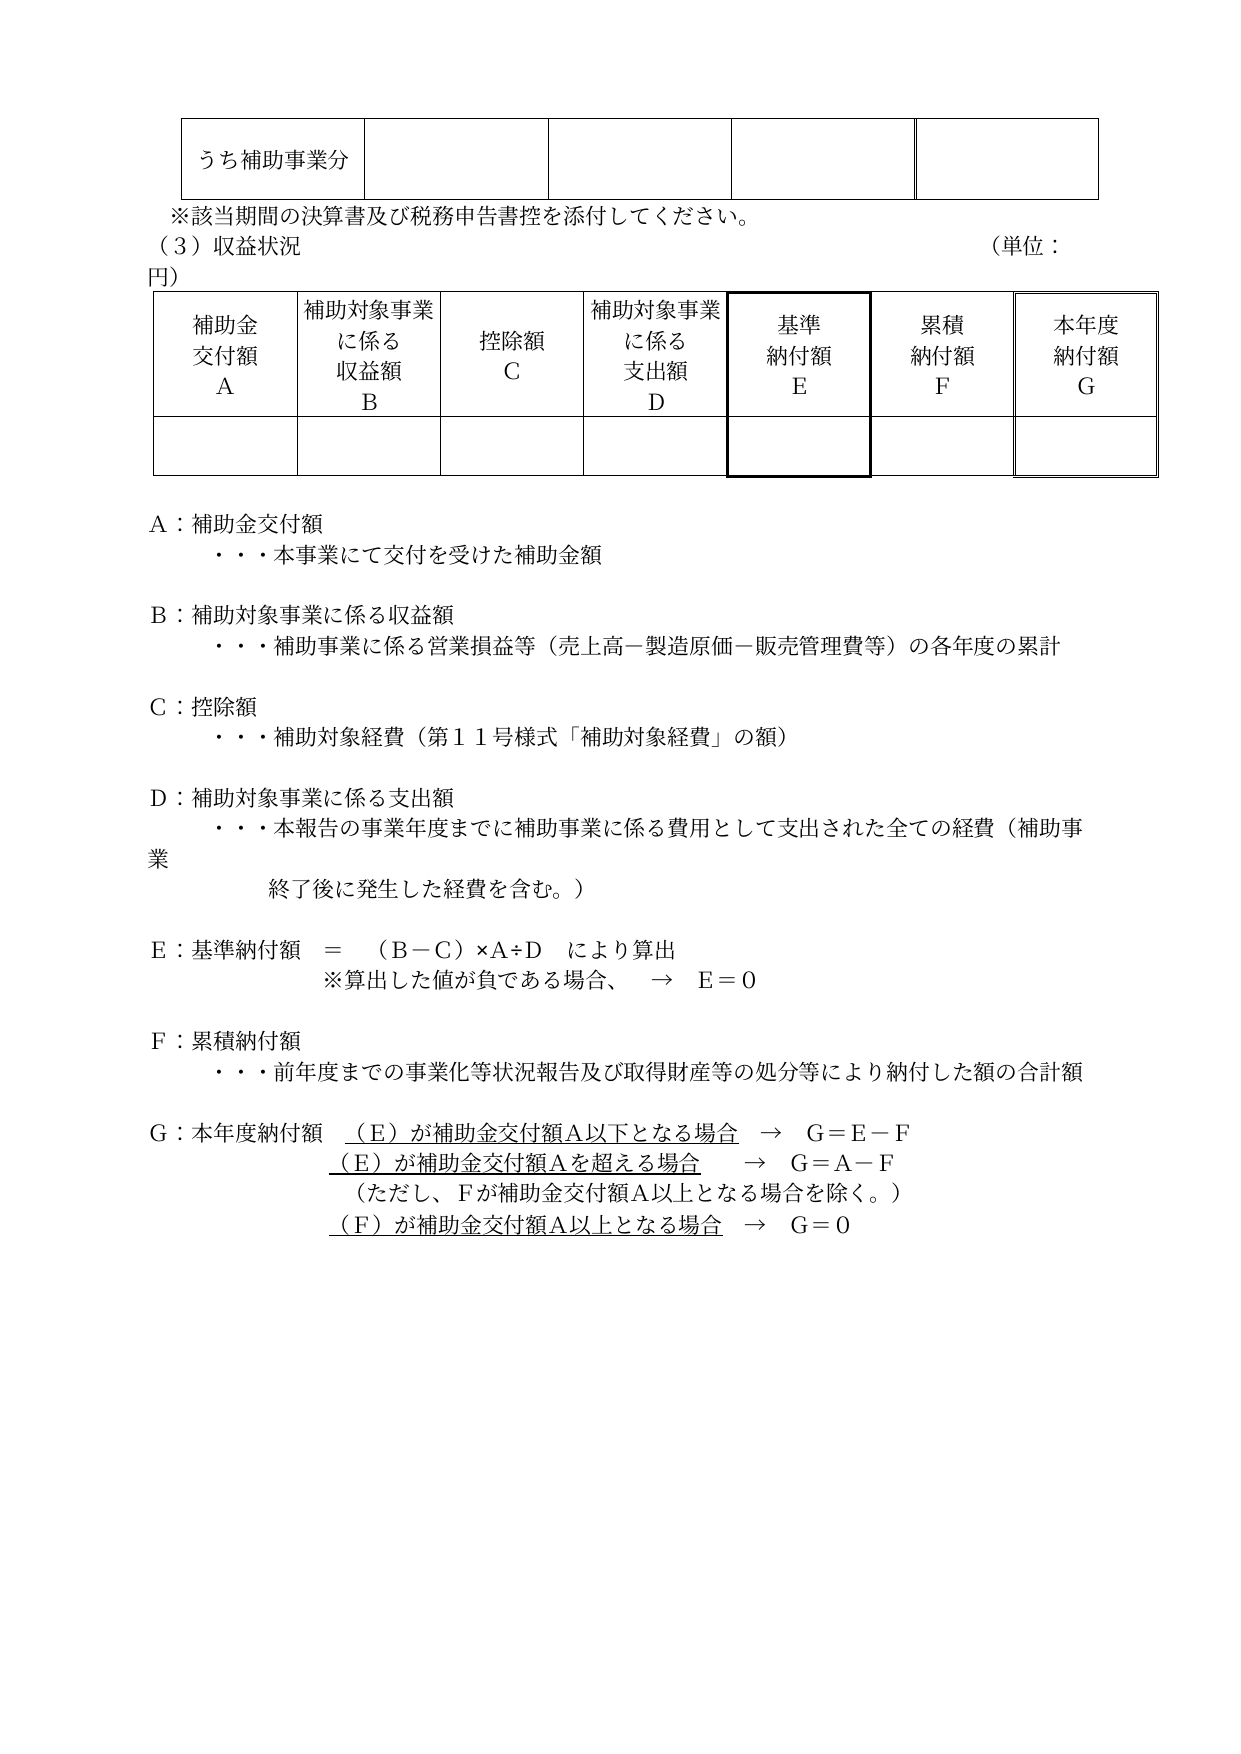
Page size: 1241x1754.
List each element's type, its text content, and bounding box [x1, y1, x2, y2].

table_header 補助金 交付額 Ａ [154, 292, 297, 416]
table_cell [298, 417, 440, 475]
text （３）収益状況 （単位：円） [148, 230, 1092, 291]
table_header 控除額 Ｃ [441, 292, 583, 416]
table_cell [729, 417, 869, 475]
text ※算出した値が負である場合、 → Ｅ＝０ [148, 964, 1092, 995]
table_cell [872, 417, 1013, 475]
text 終了後に発生した経費を含む。） [148, 873, 1092, 904]
table_cell [732, 119, 914, 199]
table_header 補助対象事業に係る 支出額 Ｄ [584, 292, 726, 416]
table_cell うち補助事業分 [182, 119, 364, 199]
text Ｇ：本年度納付額 （Ｅ）が補助金交付額Ａ以下となる場合 → Ｇ＝Ｅ－Ｆ [148, 1117, 1092, 1147]
text Ｂ：補助対象事業に係る収益額 [148, 599, 1092, 630]
table_header 補助対象事業に係る 収益額 Ｂ [298, 292, 440, 416]
text Ｄ：補助対象事業に係る支出額 [148, 782, 1092, 812]
table_header 累積 納付額 Ｆ [872, 292, 1013, 416]
text （ただし、Ｆが補助金交付額Ａ以上となる場合を除く。） [148, 1177, 1092, 1208]
table_cell [1016, 417, 1156, 475]
table_cell [549, 119, 731, 199]
table_header 基準 納付額 Ｅ [729, 294, 869, 416]
table_cell [441, 417, 583, 475]
text ・・・補助事業に係る営業損益等（売上高－製造原価－販売管理費等）の各年度の累計 [148, 630, 1092, 660]
text （Ｆ）が補助金交付額Ａ以上となる場合 → Ｇ＝０ [148, 1208, 1092, 1239]
text （Ｅ）が補助金交付額Ａを超える場合 → Ｇ＝Ａ－Ｆ [148, 1147, 1092, 1177]
table_cell [584, 417, 726, 475]
text Ｃ：控除額 [148, 691, 1092, 721]
text ・・・本報告の事業年度までに補助事業に係る費用として支出された全ての経費（補助事業 [148, 812, 1092, 873]
text Ｅ：基準納付額 ＝ （Ｂ－Ｃ）×Ａ÷Ｄ により算出 [148, 934, 1092, 964]
text ※該当期間の決算書及び税務申告書控を添付してください。 [148, 200, 1092, 230]
table_cell [917, 119, 1098, 199]
table_cell [365, 119, 548, 199]
table_header 本年度 納付額 Ｇ [1016, 294, 1156, 416]
text ・・・前年度までの事業化等状況報告及び取得財産等の処分等により納付した額の合計額 [148, 1056, 1092, 1086]
text ・・・補助対象経費（第１１号様式「補助対象経費」の額） [148, 721, 1092, 752]
text ・・・本事業にて交付を受けた補助金額 [148, 539, 1092, 569]
table_cell [154, 417, 297, 475]
text Ａ：補助金交付額 [148, 508, 1092, 539]
text Ｆ：累積納付額 [148, 1025, 1092, 1056]
